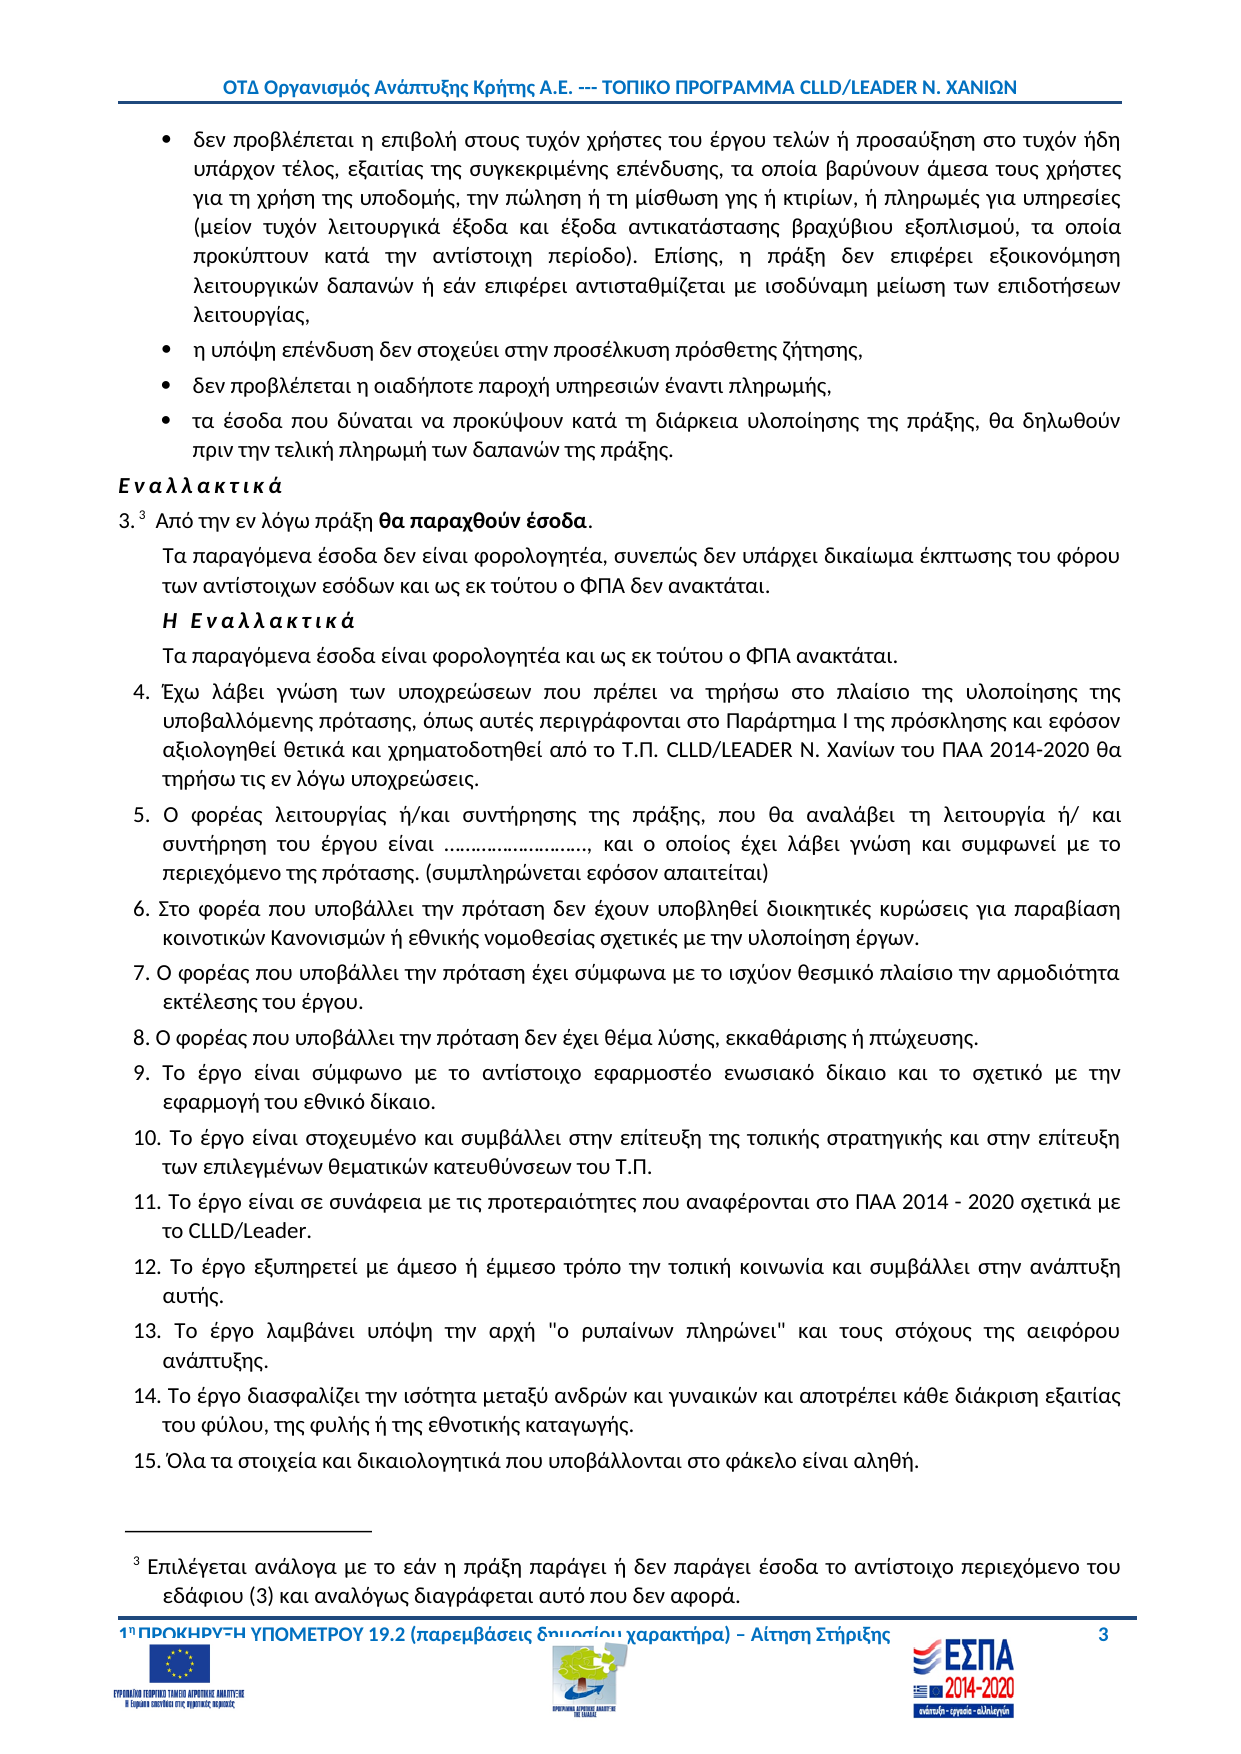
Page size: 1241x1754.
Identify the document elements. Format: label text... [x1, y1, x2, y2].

text 7. Ο φορέας που υποβάλλει την πρόταση έχει σύμφωνα με το ισχύον θεσμικό πλαίσιο την αρμοδιότητα εκτέλεσης του έργου. [133, 957, 1122, 1016]
text 6. Στο φορέα που υποβάλλει την πρόταση δεν έχουν υποβληθεί διοικητικές κυρώσεις για παραβίαση κοινοτικών Κανονισμών ή εθνικής νομοθεσίας σχετικές με την υλοποίηση έργων. [133, 893, 1122, 951]
text 10. Το έργο είναι στοχευμένο και συμβάλλει στην επίτευξη της τοπικής στρατηγικής και στην επίτευξη των επιλεγμένων θεματικών κατευθύνσεων του Τ.Π. [133, 1122, 1122, 1180]
text 15. Όλα τα στοιχεία και δικαιολογητικά που υποβάλλονται στο φάκελο είναι αληθή. [133, 1445, 1122, 1474]
text 3 Επιλέγεται ανάλογα με το εάν η πράξη παράγει ή δεν παράγει έσοδα το αντίστοιχο περιεχόμενο του εδάφιου (3) και αναλόγως διαγράφεται αυτό που δεν αφορά. [133, 1551, 1122, 1609]
list δεν προβλέπεται η οιαδήποτε παροχή υπηρεσιών έναντι πληρωμής, [162, 370, 1122, 399]
text 11. Το έργο είναι σε συνάφεια με τις προτεραιότητες που αναφέρονται στο ΠΑΑ 2014 - 2020 σχετικά με το CLLD/Leader. [133, 1186, 1122, 1245]
picture [543, 1637, 628, 1722]
text 13. Το έργο λαμβάνει υπόψη την αρχή "ο ρυπαίνων πληρώνει" και τους στόχους της αειφόρου ανάπτυξης. [133, 1316, 1122, 1374]
text 8. Ο φορέας που υποβάλλει την πρόταση δεν έχει θέμα λύσης, εκκαθάρισης ή πτώχευσης. [133, 1022, 1122, 1051]
list δεν προβλέπεται η επιβολή στους τυχόν χρήστες του έργου τελών ή προσαύξηση στο τυχόν ήδη υπάρχον τέλος, εξαιτίας της συγκεκριμένης επένδυσης, τα οποία βαρύνουν άμεσα τους χρήστες για τη χρήση της υποδομής, την πώληση ή τη μίσθωση γης ή κτιρίων, ή πληρωμές για υπηρεσίες (μείον τυχόν λειτουργικά έξοδα και έξοδα αντικατάστασης βραχύβιου εξοπλισμού, τα οποία προκύπτουν κατά την αντίστοιχη περίοδο). Επίσης, η πράξη δεν επιφέρει εξοικονόμηση λειτουργικών δαπανών ή εάν επιφέρει αντισταθμίζεται με ισοδύναμη μείωση των επιδοτήσεων λειτουργίας, [162, 124, 1122, 328]
text 12. Το έργο εξυπηρετεί με άμεσο ή έμμεσο τρόπο την τοπική κοινωνία και συμβάλλει στην ανάπτυξη αυτής. [133, 1251, 1122, 1309]
picture [102, 1638, 256, 1711]
text 3. 3 Από την εν λόγω πράξη θα παραχθούν έσοδα. [118, 505, 1122, 534]
list η υπόψη επένδυση δεν στοχεύει στην προσέλκυση πρόσθετης ζήτησης, [162, 334, 1122, 363]
text 5. Ο φορέας λειτουργίας ή/και συντήρησης της πράξης, που θα αναλάβει τη λειτουργία ή/ και συντήρηση του έργου είναι ………………………, και ο οποίος έχει λάβει γνώση και συμφωνεί με το περιεχόμενο της πρότασης. (συμπληρώνεται εφόσον απαιτείται) [133, 799, 1122, 886]
text 4. Έχω λάβει γνώση των υποχρεώσεων που πρέπει να τηρήσω στο πλαίσιο της υλοποίησης της υποβαλλόμενης πρότασης, όπως αυτές περιγράφονται στο Παράρτημα Ι της πρόσκλησης και εφόσον αξιολογηθεί θετικά και χρηματοδοτηθεί από το Τ.Π. CLLD/LEΑDER Ν. Χανίων του ΠΑΑ 2014-2020 θα τηρήσω τις εν λόγω υποχρεώσεις. [133, 676, 1122, 793]
text 9. Το έργο είναι σύμφωνο με το αντίστοιχο εφαρμοστέο ενωσιακό δίκαιο και το σχετικό με την εφαρμογή του εθνικό δίκαιο. [133, 1057, 1122, 1116]
text Εναλλακτικά [118, 470, 1122, 499]
picture [910, 1637, 1014, 1719]
text 14. Το έργο διασφαλίζει την ισότητα μεταξύ ανδρών και γυναικών και αποτρέπει κάθε διάκριση εξαιτίας του φύλου, της φυλής ή της εθνοτικής καταγωγής. [133, 1380, 1122, 1438]
list τα έσοδα που δύναται να προκύψουν κατά τη διάρκεια υλοποίησης της πράξης, θα δηλωθούν πριν την τελική πληρωμή των δαπανών της πράξης. [162, 405, 1122, 463]
text Τα παραγόμενα έσοδα είναι φορολογητέα και ως εκ τούτου ο ΦΠΑ ανακτάται. [162, 641, 1122, 670]
text Ή Εναλλακτικά [162, 605, 1122, 634]
text Τα παραγόμενα έσοδα δεν είναι φορολογητέα, συνεπώς δεν υπάρχει δικαίωμα έκπτωσης του φόρου των αντίστοιχων εσόδων και ως εκ τούτου ο ΦΠΑ δεν ανακτάται. [162, 541, 1122, 599]
